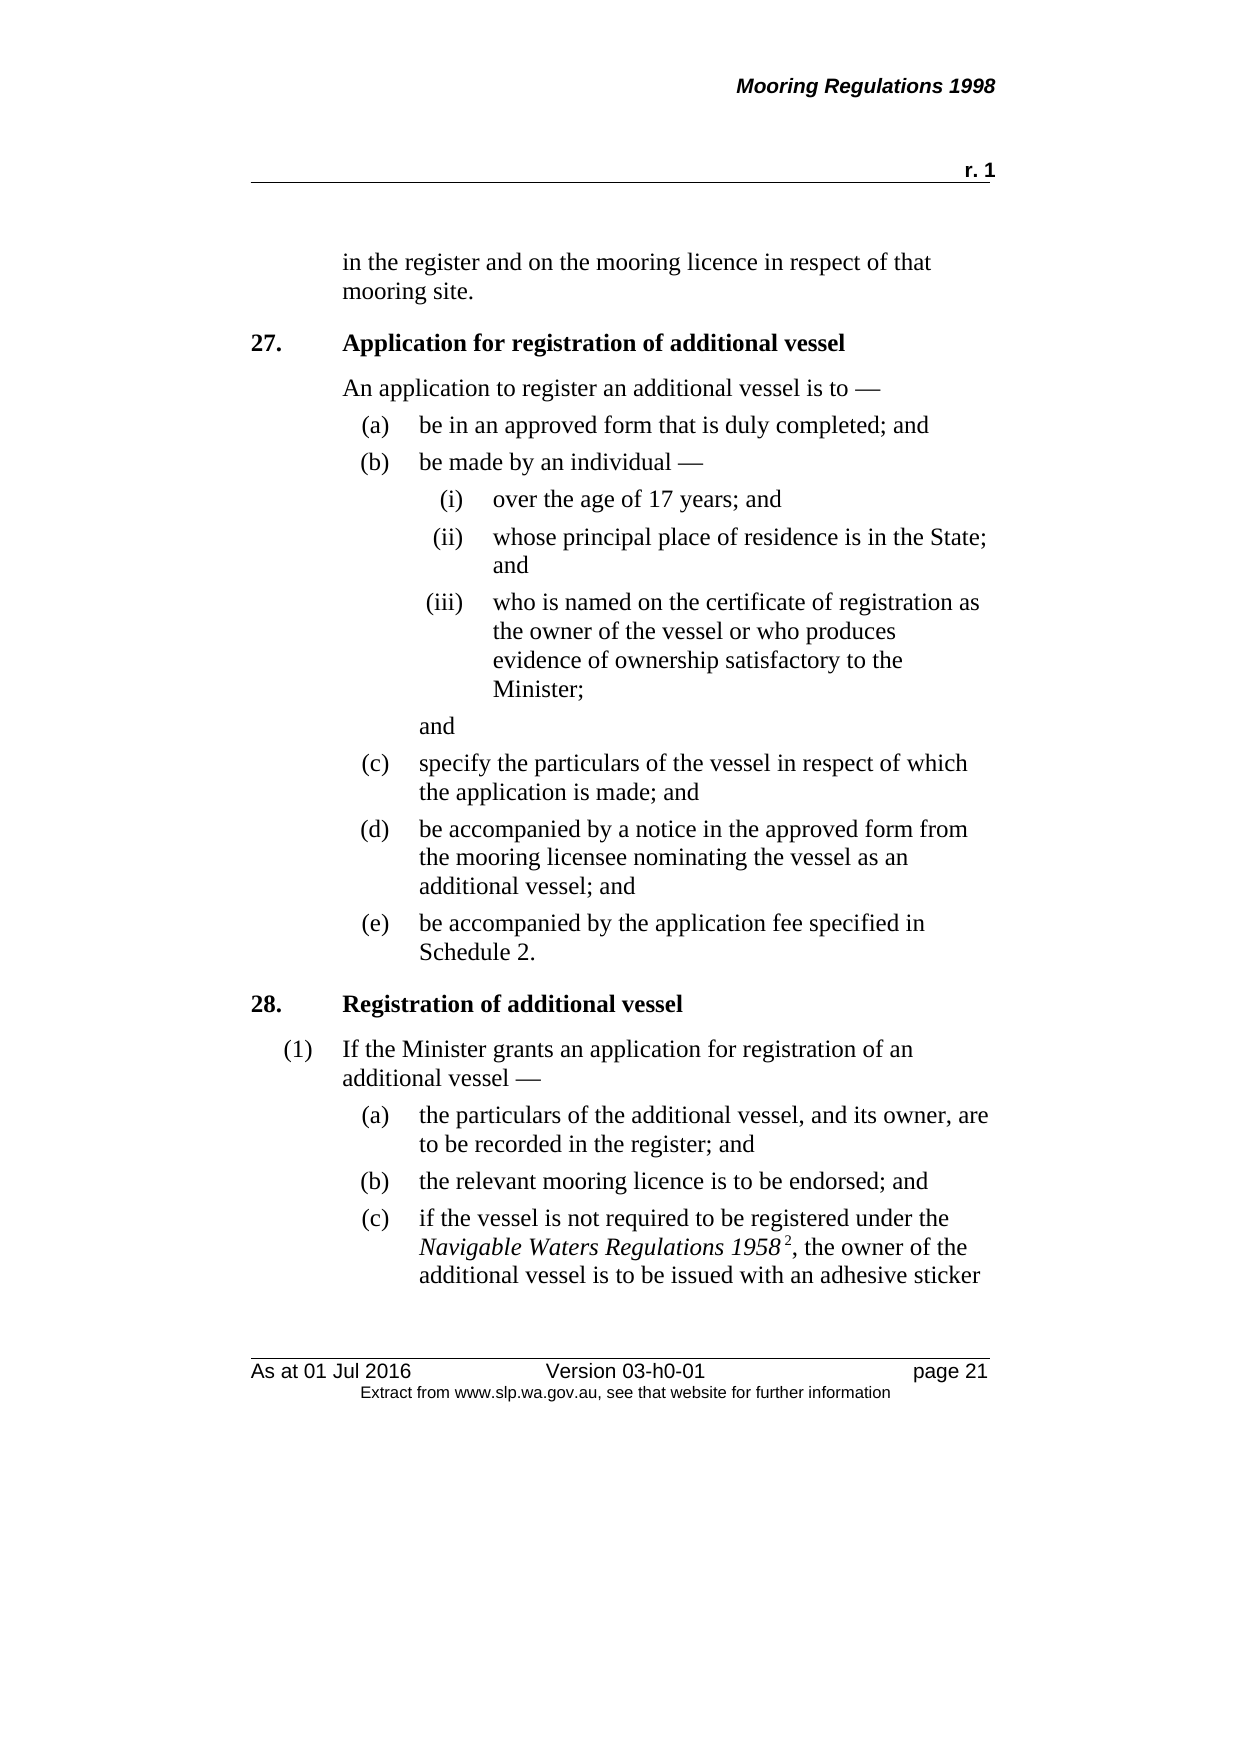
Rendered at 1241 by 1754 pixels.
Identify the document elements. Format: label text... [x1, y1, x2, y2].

text (a) be in an approved form that is duly completed; and [251, 410, 990, 439]
subtitle 27. Application for registration of additional vessel [251, 328, 990, 357]
text (i) over the age of 17 years; and [251, 484, 990, 513]
text (a) the particulars of the additional vessel, and its owner, are to be recorded in the register; and [251, 1100, 990, 1157]
text (ii) whose principal place of residence is in the State; and [251, 522, 990, 579]
text (iii) who is named on the certificate of registration as the owner of the vessel or who produces evidence of ownership satisfactory to the Minister; [251, 587, 990, 702]
text (e) be accompanied by the application fee specified in Schedule 2. [251, 908, 990, 966]
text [251, 247, 990, 305]
text An application to register an additional vessel is to — [251, 373, 990, 402]
text (b) the relevant mooring licence is to be endorsed; and [251, 1166, 990, 1194]
subtitle 28. Registration of additional vessel [251, 989, 990, 1017]
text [251, 1203, 990, 1289]
text (1) If the Minister grants an application for registration of an additional vessel — [251, 1034, 990, 1092]
text and [251, 711, 990, 739]
text (d) be accompanied by a notice in the approved form from the mooring licensee nominating the vessel as an additional vessel; and [251, 814, 990, 900]
text (b) be made by an individual — [251, 447, 990, 476]
text (c) specify the particulars of the vessel in respect of which the application is made; and [251, 748, 990, 805]
